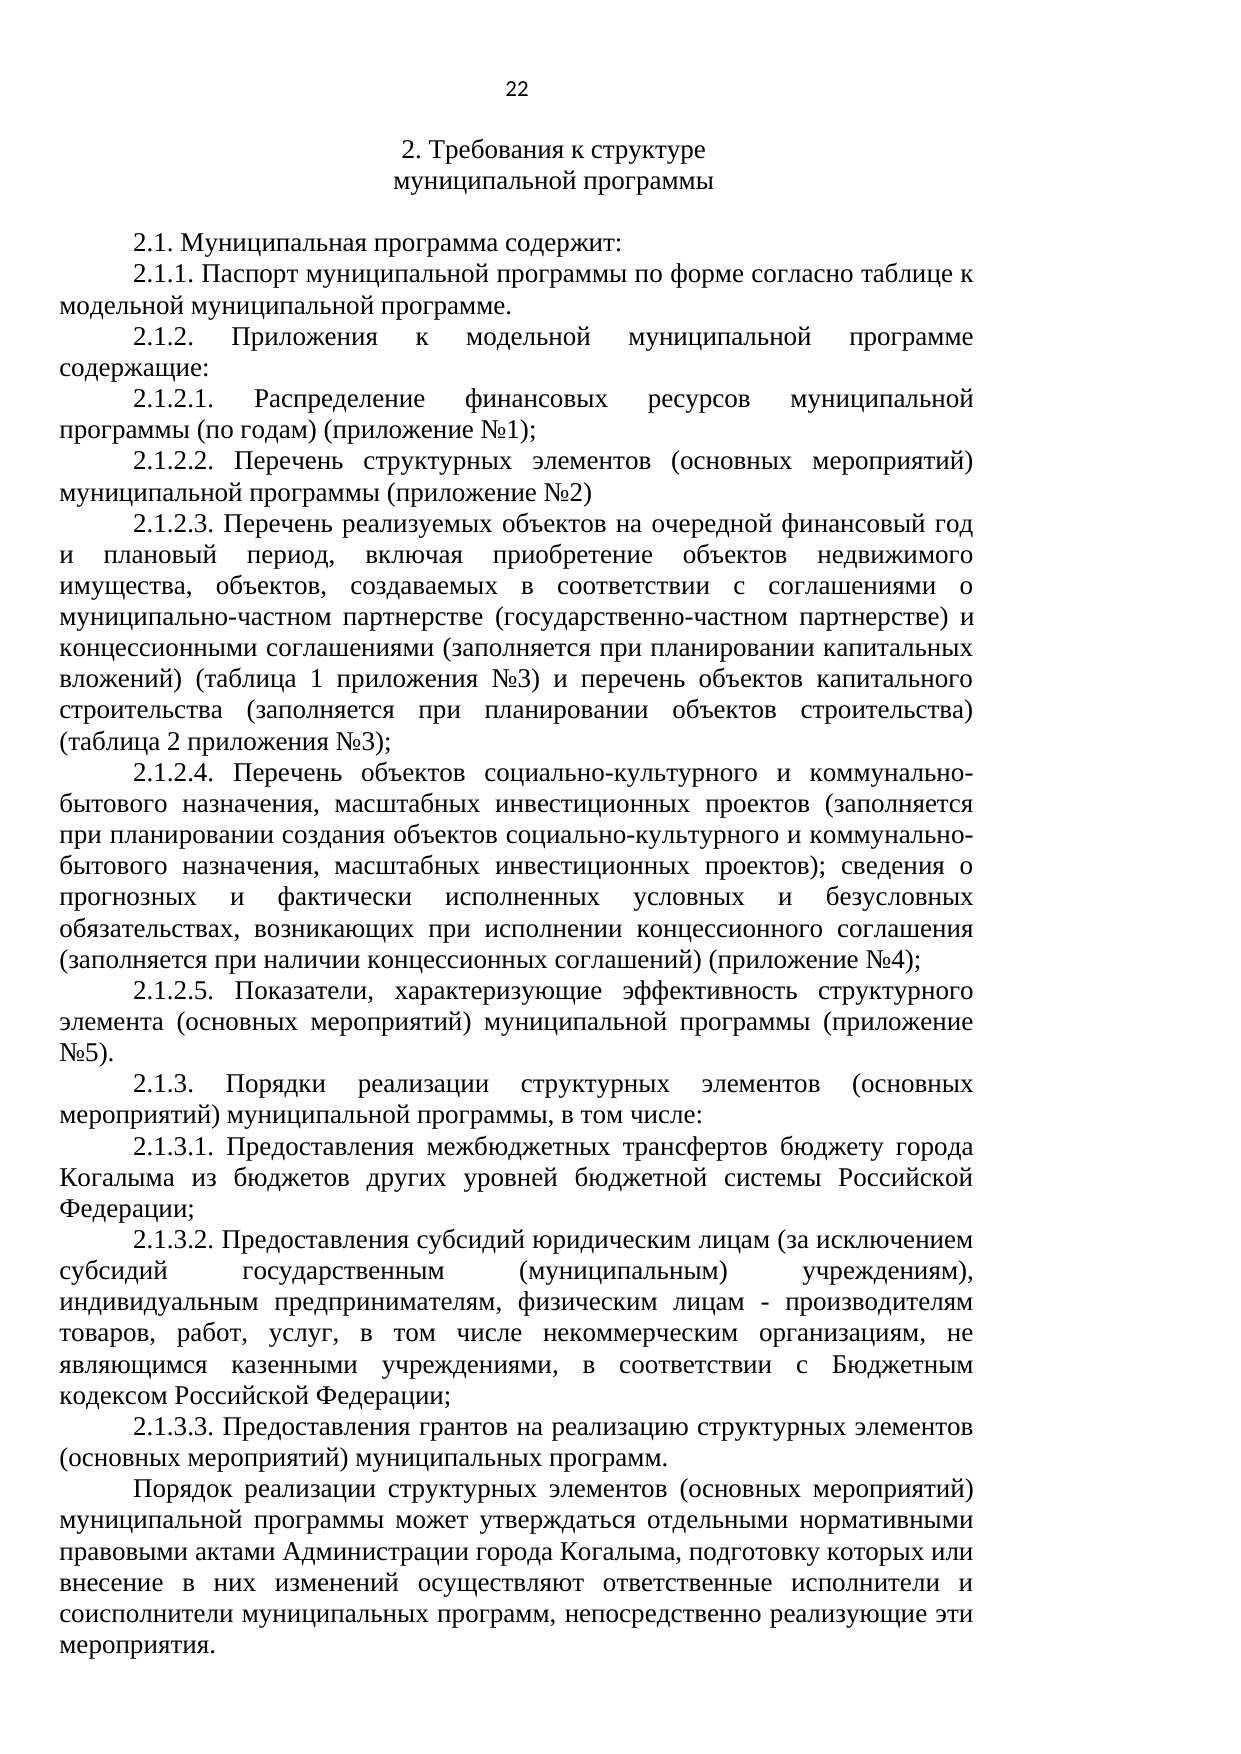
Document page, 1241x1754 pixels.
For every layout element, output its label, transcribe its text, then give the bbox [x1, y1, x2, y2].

text 2.1.3.2. Предоставления субсидий юридическим лицам (за исключением субсидий государственным (муниципальным) учреждениям), индивидуальным предпринимателям, физическим лицам - производителям товаров, работ, услуг, в том числе некоммерческим организациям, не являющимся казенными учреждениями, в соответствии с Бюджетным кодексом Российской Федерации; [59, 1223, 974, 1410]
text 2.1.3.1. Предоставления межбюджетных трансфертов бюджету города Когалыма из бюджетов других уровней бюджетной системы Российской Федерации; [59, 1130, 974, 1223]
text муниципальной программы [59, 164, 974, 195]
text 2.1.1. Паспорт муниципальной программы по форме согласно таблице к модельной муниципальной программе. [59, 258, 974, 320]
text 2.1. Муниципальная программа содержит: [59, 226, 974, 258]
text 2.1.3.3. Предоставления грантов на реализацию структурных элементов (основных мероприятий) муниципальных программ. [59, 1410, 974, 1472]
text 2.1.2.1. Распределение финансовых ресурсов муниципальной программы (по годам) (приложение №1); [59, 382, 974, 444]
text 2.1.2.5. Показатели, характеризующие эффективность структурного элемента (основных мероприятий) муниципальной программы (приложение №5). [59, 974, 974, 1067]
text 2.1.2.2. Перечень структурных элементов (основных мероприятий) муниципальной программы (приложение №2) [59, 444, 974, 507]
text 2.1.2. Приложения к модельной муниципальной программе содержащие: [59, 320, 974, 382]
text 2.1.3. Порядки реализации структурных элементов (основных мероприятий) муниципальной программы, в том числе: [59, 1067, 974, 1130]
text 2.1.2.3. Перечень реализуемых объектов на очередной финансовый год и плановый период, включая приобретение объектов недвижимого имущества, объектов, создаваемых в соответствии с соглашениями о муниципально-частном партнерстве (государственно-частном партнерстве) и концессионными соглашениями (заполняется при планировании капитальных вложений) (таблица 1 приложения №3) и перечень объектов капитального строительства (заполняется при планировании объектов строительства) (таблица 2 приложения №3); [59, 507, 974, 756]
text 2.1.2.4. Перечень объектов социально-культурного и коммунально-бытового назначения, масштабных инвестиционных проектов (заполняется при планировании создания объектов социально-культурного и коммунально-бытового назначения, масштабных инвестиционных проектов); сведения о прогнозных и фактически исполненных условных и безусловных обязательствах, возникающих при исполнении концессионного соглашения (заполняется при наличии концессионных соглашений) (приложение №4); [59, 756, 974, 974]
text 2. Требования к структуре [59, 133, 974, 164]
text Порядок реализации структурных элементов (основных мероприятий) муниципальной программы может утверждаться отдельными нормативными правовыми актами Администрации города Когалыма, подготовку которых или внесение в них изменений осуществляют ответственные исполнители и соисполнители муниципальных программ, непосредственно реализующие эти мероприятия. [59, 1472, 974, 1659]
